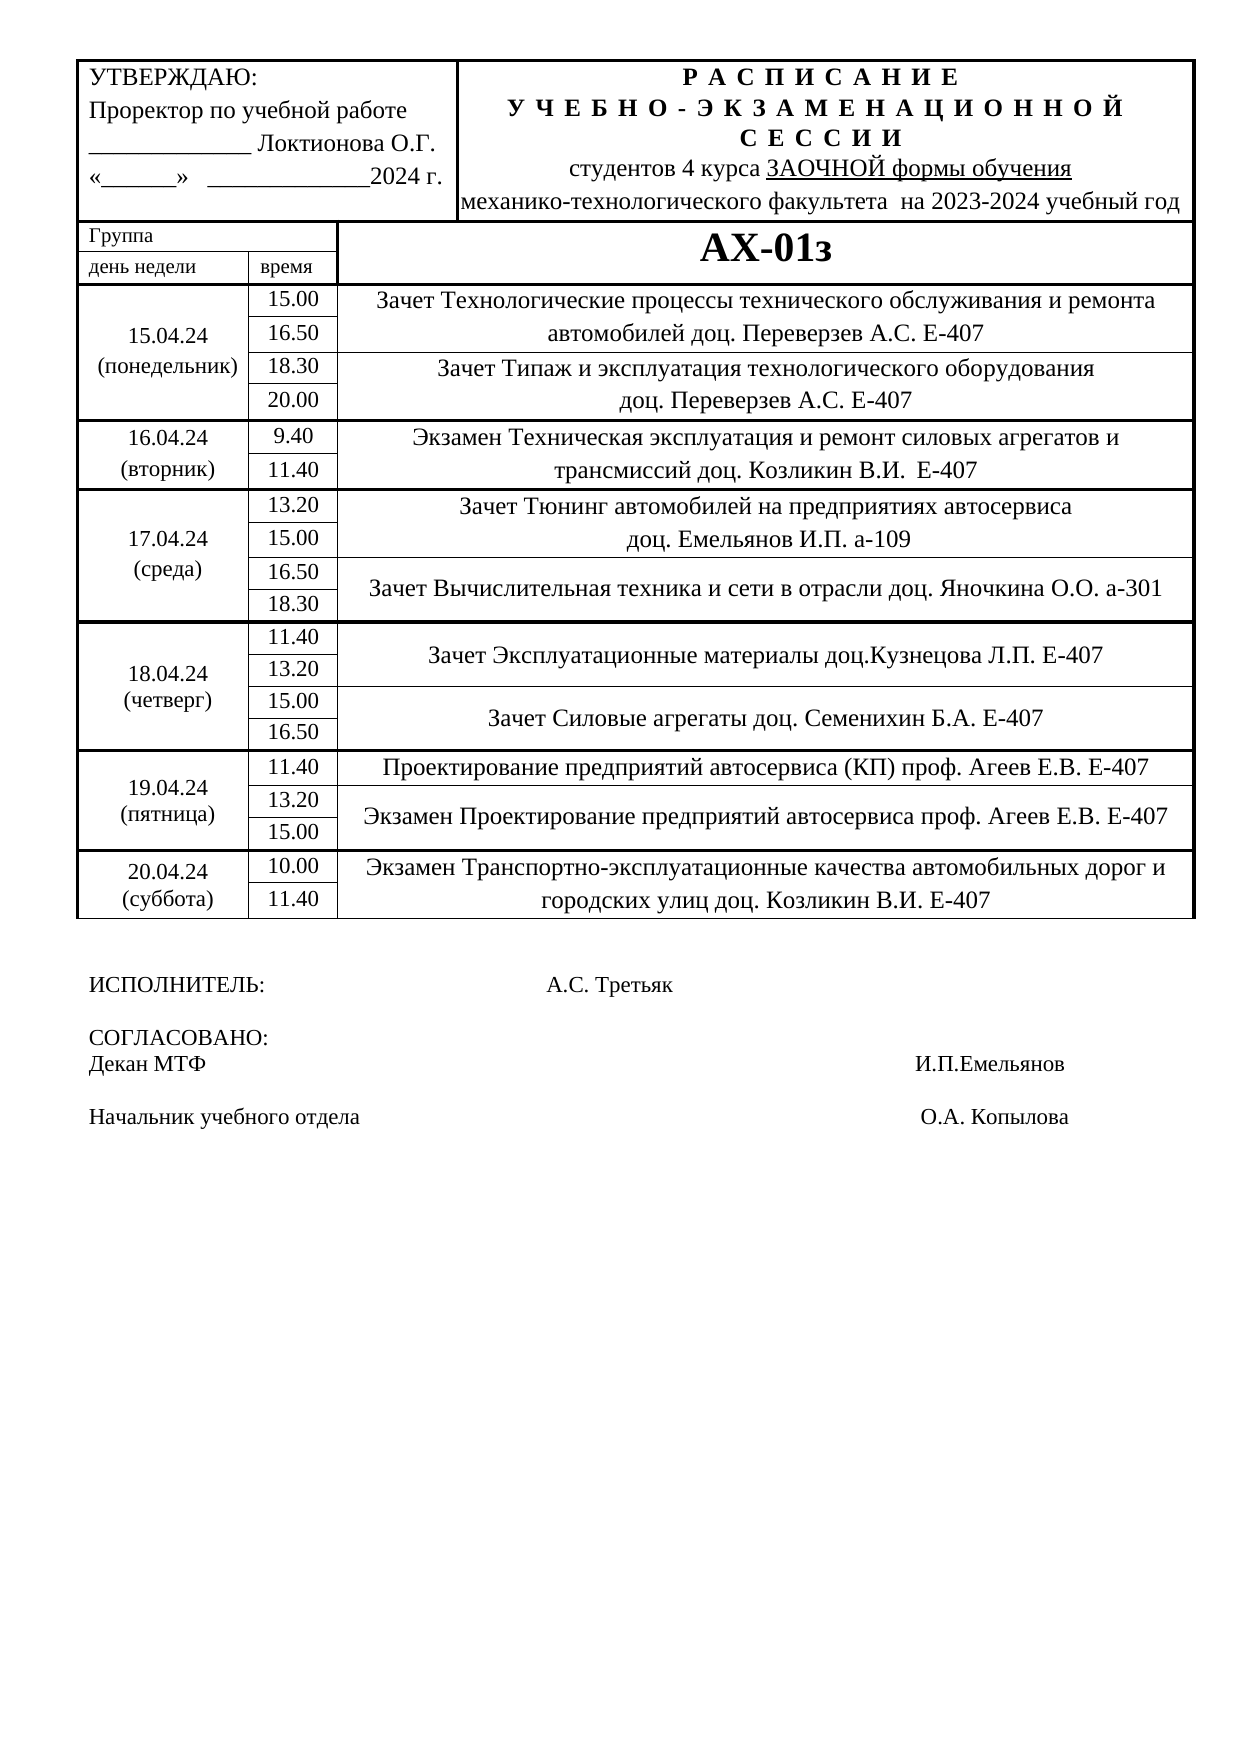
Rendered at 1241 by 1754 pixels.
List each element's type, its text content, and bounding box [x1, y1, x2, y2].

table_cell 9.40 [249, 422, 337, 452]
table_cell 17.04.24 (среда) [79, 491, 248, 620]
table_cell 11.40 [249, 883, 337, 918]
table_cell 13.20 [249, 491, 337, 522]
table_cell Зачет Тюнинг автомобилей на предприятиях автосервиса доц. Емельянов И.П. а-109 [338, 491, 1192, 557]
table_cell АХ-01з [339, 223, 1192, 282]
table_cell Проектирование предприятий автосервиса (КП) проф. Агеев Е.В. Е-407 [338, 752, 1192, 785]
table_cell 16.50 [249, 719, 337, 749]
table_header УТВЕРЖДАЮ: Проректор по учебной работе _____________ Локтионова О.Г. «______» _____________2024 г. [79, 62, 456, 219]
table_cell 15.04.24 (понедельник) [79, 286, 248, 419]
table_cell 11.40 [249, 454, 337, 488]
table_cell Группа [79, 223, 336, 251]
table_cell 16.50 [249, 558, 337, 589]
table_cell Экзамен Проектирование предприятий автосервиса проф. Агеев Е.В. Е-407 [338, 786, 1192, 848]
table_cell день недели [79, 252, 248, 282]
table_cell 18.30 [249, 353, 337, 383]
text Начальник учебного отдела О.А. Копылова [88, 1103, 1152, 1129]
table_cell Зачет Вычислительная техника и сети в отрасли доц. Яночкина О.О. а-301 [338, 558, 1192, 620]
table_cell 20.00 [249, 384, 337, 419]
table_cell 16.50 [249, 317, 337, 352]
table_cell Зачет Типаж и эксплуатация технологического оборудования доц. Переверзев А.С. Е-407 [338, 353, 1192, 419]
table_cell 11.40 [249, 624, 337, 654]
text СОГЛАСОВАНО: [88, 1024, 1152, 1051]
text Декан МТФ И.П.Емельянов [88, 1051, 1152, 1077]
table_cell время [249, 252, 336, 282]
table_cell 15.00 [249, 286, 337, 316]
table_cell Зачет Эксплуатационные материалы доц.Кузнецова Л.П. Е-407 [338, 624, 1192, 686]
table_cell 18.04.24 (четверг) [79, 624, 248, 749]
table_cell Зачет Технологические процессы технического обслуживания и ремонта автомобилей доц. Переверзев А.С. Е-407 [338, 286, 1192, 352]
table_cell 16.04.24 (вторник) [79, 422, 248, 488]
table_cell 18.30 [249, 590, 337, 620]
table_cell 15.00 [249, 818, 337, 848]
table_cell 20.04.24 (суббота) [79, 852, 248, 918]
table_cell Экзамен Техническая эксплуатация и ремонт силовых агрегатов и трансмиссий доц. Козликин В.И. Е-407 [338, 422, 1192, 488]
table_cell Зачет Силовые агрегаты доц. Семенихин Б.А. Е-407 [338, 687, 1192, 749]
table_cell 15.00 [249, 687, 337, 717]
table_header Расписание УЧЕБНО-экзаменационнОЙ сессии студентов 4 курса ЗАОЧНОЙ формы обучения механико-технологического факультета на 2023-2024 учебный год [459, 62, 1192, 219]
table_cell 19.04.24 (пятница) [79, 752, 248, 848]
table_cell 10.00 [249, 852, 337, 882]
text ИСПОЛНИТЕЛЬ: А.С. Третьяк [88, 971, 1152, 998]
table_cell 15.00 [249, 523, 337, 557]
table_cell 13.20 [249, 655, 337, 686]
table_cell 13.20 [249, 786, 337, 817]
table_cell 11.40 [249, 752, 337, 785]
table_cell Экзамен Транспортно-эксплуатационные качества автомобильных дорог и городских улиц доц. Козликин В.И. Е-407 [338, 852, 1192, 918]
